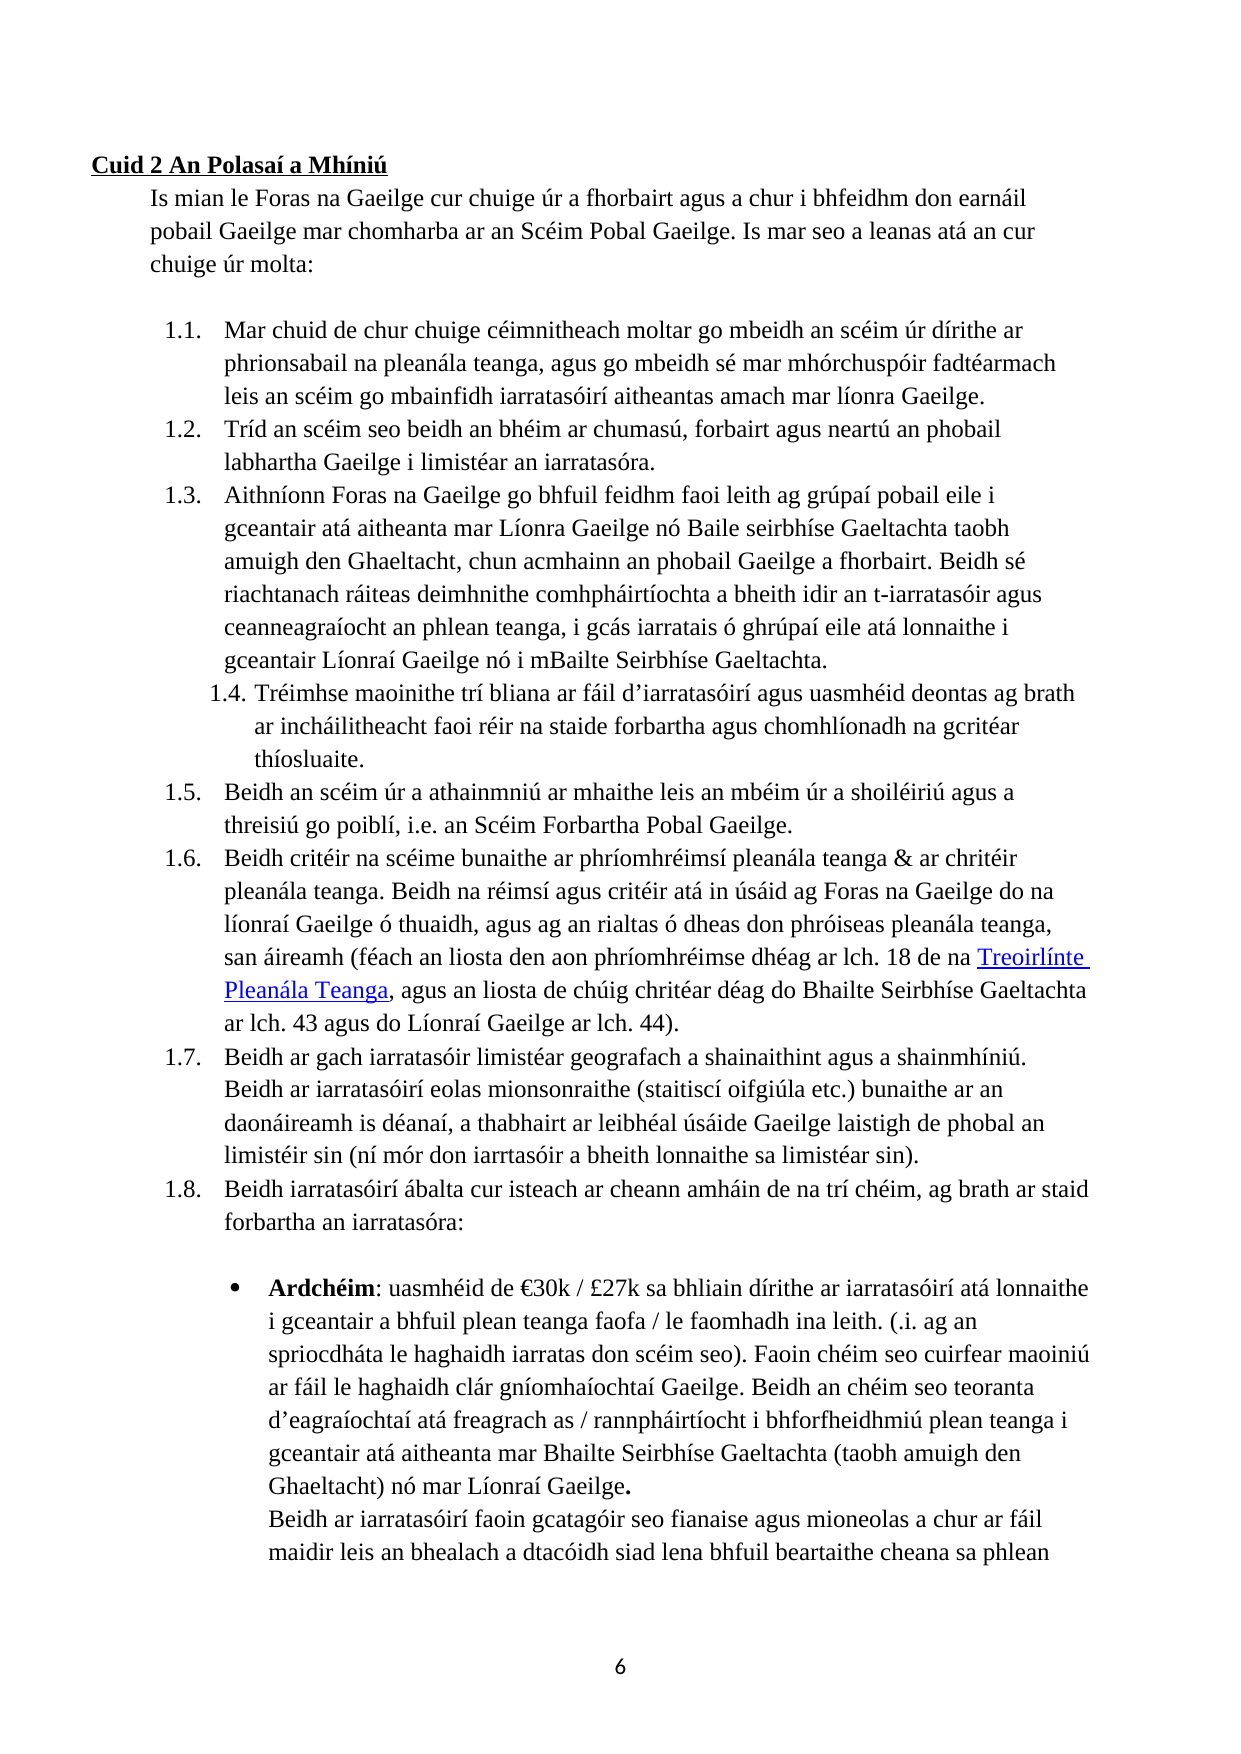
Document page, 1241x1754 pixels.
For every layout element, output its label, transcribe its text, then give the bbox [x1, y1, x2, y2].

text Cuid 2 An Polasaí a Mhíniú [91, 150, 1090, 179]
text Is mian le Foras na Gaeilge cur chuige úr a fhorbairt agus a chur i bhfeidhm don earnáil pobail Gaeilge mar chomharba ar an Scéim Pobal Gaeilge. Is mar seo a leanas atá an cur chuige úr molta: [150, 183, 1090, 278]
list Tréimhse maoinithe trí bliana ar fáil d’iarratasóirí agus uasmhéid deontas ag brath ar incháilitheacht faoi réir na staide forbartha agus chomhlíonadh na gcritéar thíosluaite. [209, 678, 1090, 773]
list Beidh ar gach iarratasóir limistéar geografach a shainaithint agus a shainmhíniú. Beidh ar iarratasóirí eolas mionsonraithe (staitiscí oifgiúla etc.) bunaithe ar an daonáireamh is déanaí, a thabhairt ar leibhéal úsáide Gaeilge laistigh de phobal an limistéir sin (ní mór don iarrtasóir a bheith lonnaithe sa limistéar sin). [164, 1042, 1090, 1169]
list Tríd an scéim seo beidh an bhéim ar chumasú, forbairt agus neartú an phobail labhartha Gaeilge i limistéar an iarratasóra. [164, 414, 1090, 476]
list Beidh iarratasóirí ábalta cur isteach ar cheann amháin de na trí chéim, ag brath ar staid forbartha an iarratasóra: [164, 1174, 1090, 1235]
list Beidh critéir na scéime bunaithe ar phríomhréimsí pleanála teanga & ar chritéir pleanála teanga. Beidh na réimsí agus critéir atá in úsáid ag Foras na Gaeilge do na líonraí Gaeilge ó thuaidh, agus ag an rialtas ó dheas don phróiseas pleanála teanga, san áireamh (féach an liosta den aon phríomhréimse dhéag ar lch. 18 de na Treoirlínte Pleanála Teanga, agus an liosta de chúig chritéar déag do Bhailte Seirbhíse Gaeltachta ar lch. 43 agus do Líonraí Gaeilge ar lch. 44). [164, 843, 1090, 1037]
list Aithníonn Foras na Gaeilge go bhfuil feidhm faoi leith ag grúpaí pobail eile i gceantair atá aitheanta mar Líonra Gaeilge nó Baile seirbhíse Gaeltachta taobh amuigh den Ghaeltacht, chun acmhainn an phobail Gaeilge a fhorbairt. Beidh sé riachtanach ráiteas deimhnithe comhpháirtíochta a bheith idir an t-iarratasóir agus ceanneagraíocht an phlean teanga, i gcás iarratais ó ghrúpaí eile atá lonnaithe i gceantair Líonraí Gaeilge nó i mBailte Seirbhíse Gaeltachta. [164, 480, 1090, 674]
list Ardchéim: uasmhéid de €30k / £27k sa bhliain dírithe ar iarratasóirí atá lonnaithe i gceantair a bhfuil plean teanga faofa / le faomhadh ina leith. (.i. ag an spriocdháta le haghaidh iarratas don scéim seo). Faoin chéim seo cuirfear maoiniú ar fáil le haghaidh clár gníomhaíochtaí Gaeilge. Beidh an chéim seo teoranta d’eagraíochtaí atá freagrach as / rannpháirtíocht i bhforfheidhmiú plean teanga i gceantair atá aitheanta mar Bhailte Seirbhíse Gaeltachta (taobh amuigh den Ghaeltacht) nó mar Líonraí Gaeilge. [231, 1273, 1090, 1499]
list Mar chuid de chur chuige céimnitheach moltar go mbeidh an scéim úr dírithe ar phrionsabail na pleanála teanga, agus go mbeidh sé mar mhórchuspóir fadtéarmach leis an scéim go mbainfidh iarratasóirí aitheantas amach mar líonra Gaeilge. [164, 315, 1090, 410]
list Beidh an scéim úr a athainmniú ar mhaithe leis an mbéim úr a shoiléiriú agus a threisiú go poiblí, i.e. an Scéim Forbartha Pobal Gaeilge. [164, 777, 1090, 839]
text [268, 1504, 1090, 1566]
